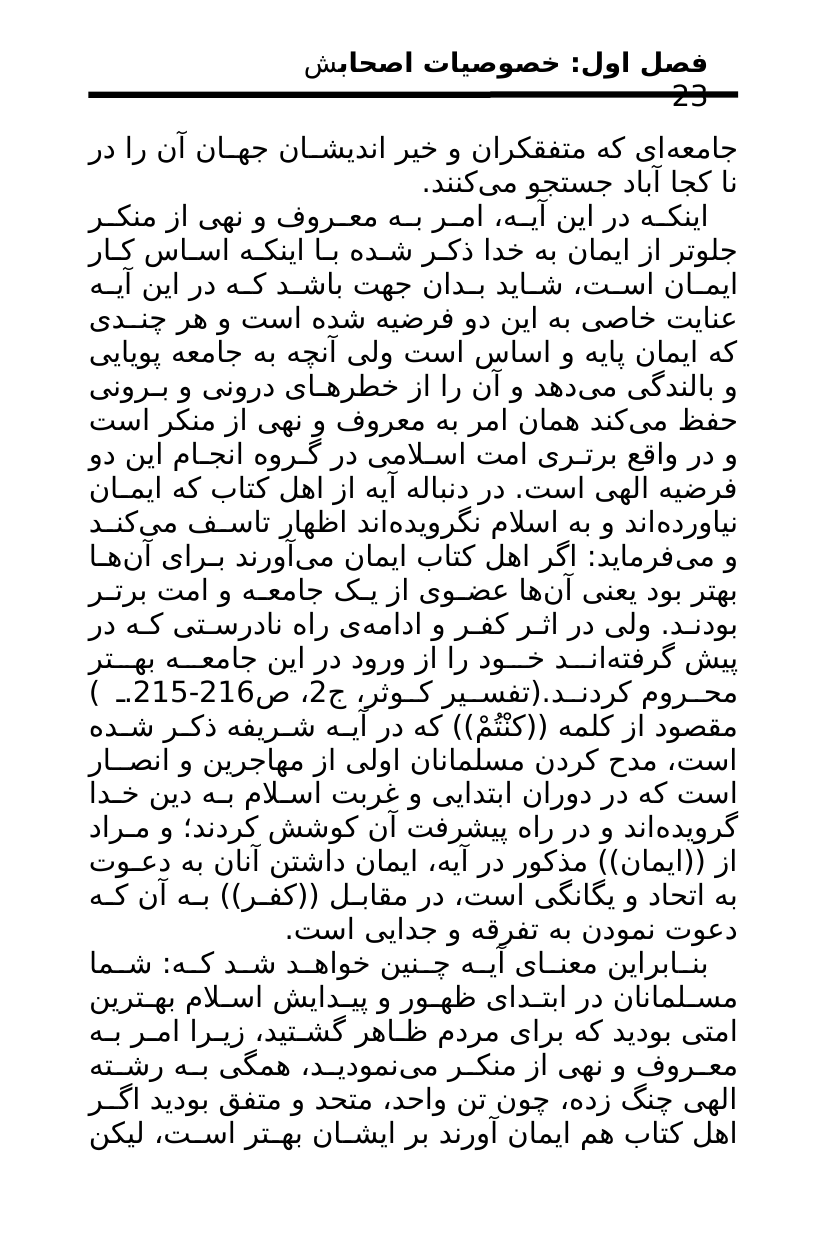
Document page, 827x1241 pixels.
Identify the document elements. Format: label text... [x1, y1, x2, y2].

text اینکه در این آیه، امر به معروف و نهی از منکر جلوتر از ایمان به خدا ذکر شده با اینکه اساس کار ایمان است، شاید بدان جهت باشد که در این آیه عنایت خاصی به این دو فرضیه شده است و هر چندی که ایمان پایه و اساس است ولی آنچه به جامعه پویایی و بالندگی می‌دهد و آن را از خطرهای درونی و برونی حفظ می‌کند همان امر به معروف و نهی از منکر است و در واقع برتری امت اسلامی در گروه انجام این دو فرضیه الهی است. در دنباله آیه از اهل کتاب که ایمان نیاورده‌اند و به اسلام نگرویده‌اند اظهار تاسف می‌کند و می‌فرماید: اگر اهل کتاب ایمان می‌آورند برای آن‌ها بهتر بود یعنی آن‌ها عضوی از یک جامعه و امت برتر بودند. ولی در اثر کفر و ادامه‌ی راه نادرستی که در پیش گرفته‌اند خود را از ورود در این جامعه بهتر محروم کردند.(تفسیر کوثر، ج2، ص216-215. ) مقصود از کلمه ((کنْتُمْ)) که در آیه شریفه ذکر شده است، مدح کردن مسلمانان اولی از مهاجرین و انصار است که در دوران ابتدایی و غربت اسلام به دین خدا گرویده‌اند و در راه پیشرفت آن کوشش کردند؛ و مراد از ((ایمان)) مذکور در آیه، ایمان داشتن آنان به دعوت به اتحاد و یگانگی است، در مقابل ((کفر)) به آن که دعوت نمودن به تفرقه و جدایی است. [89, 199, 738, 947]
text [89, 132, 738, 199]
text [89, 947, 738, 1150]
